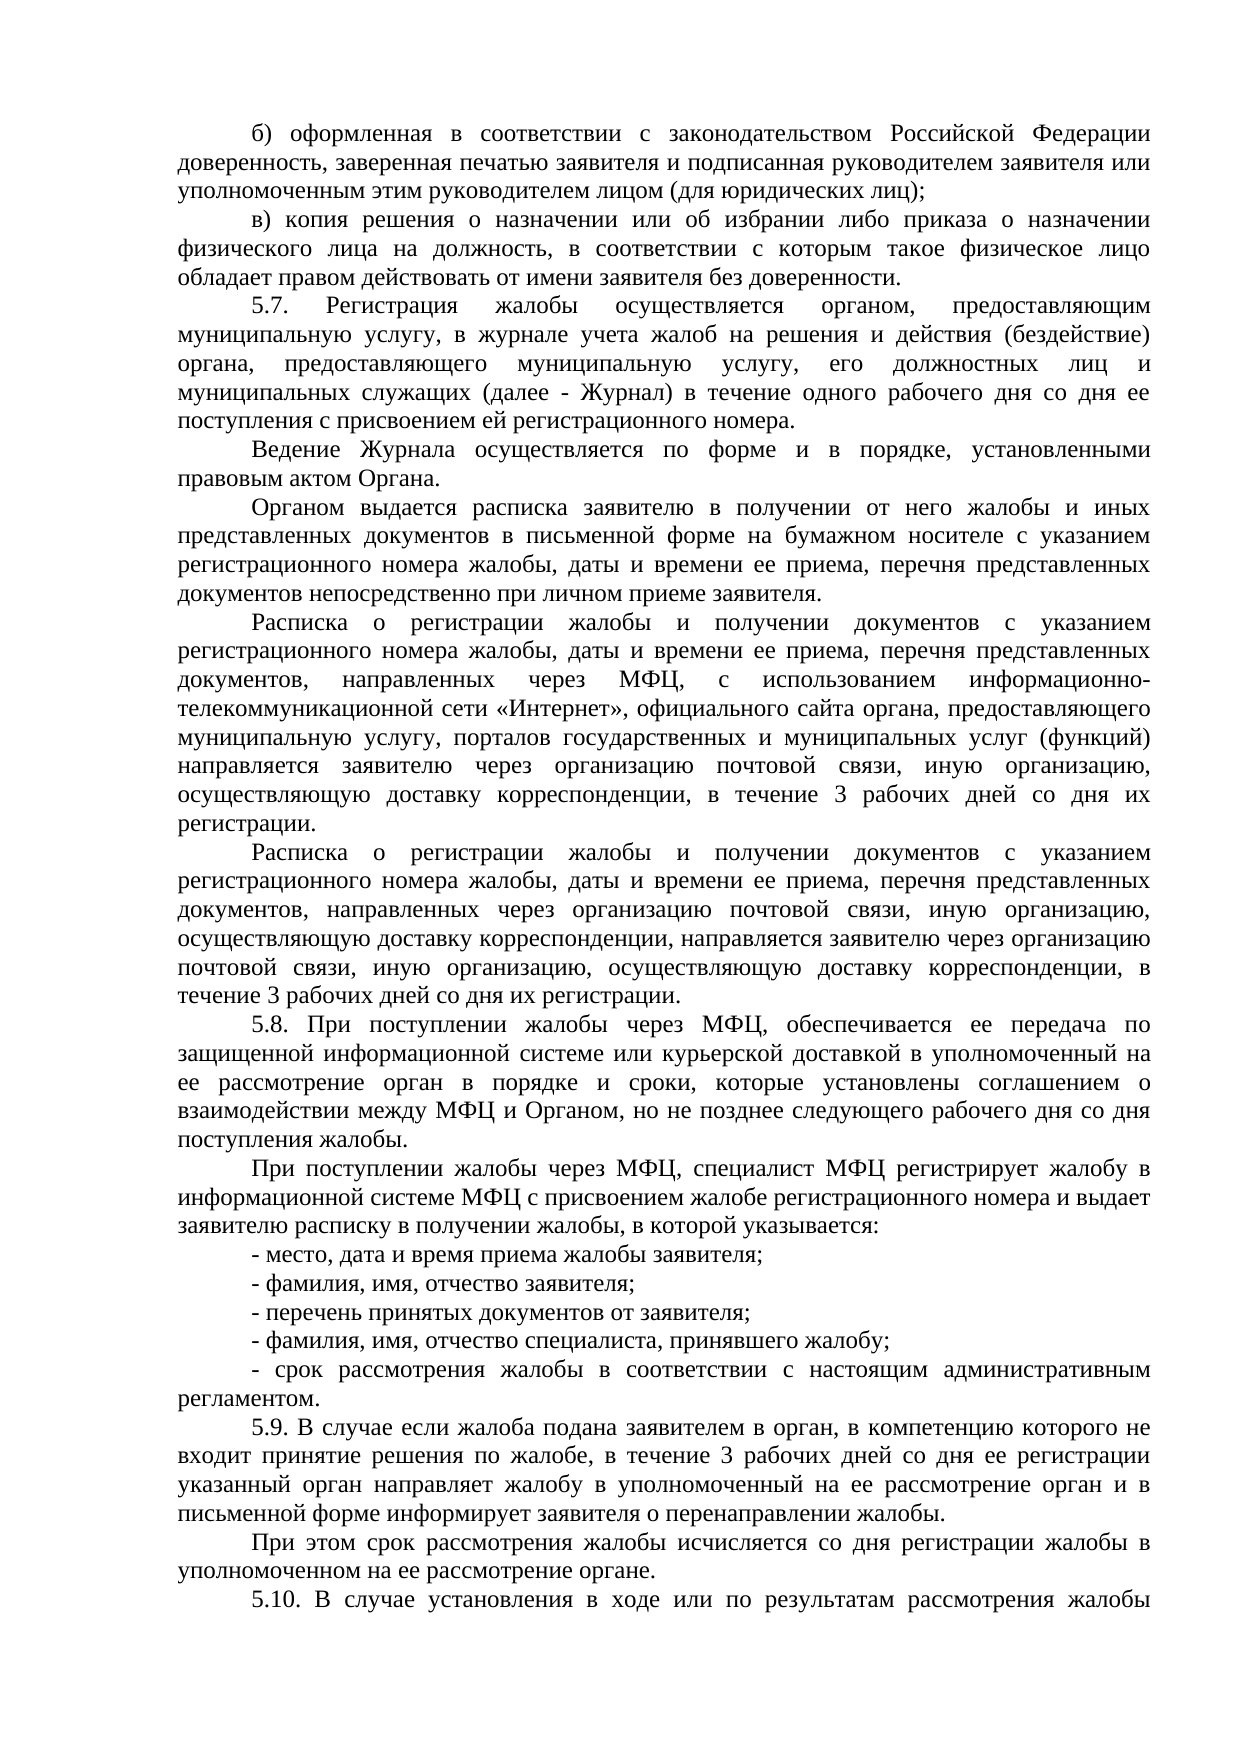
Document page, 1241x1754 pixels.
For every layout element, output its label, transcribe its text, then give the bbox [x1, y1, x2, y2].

text При поступлении жалобы через МФЦ, специалист МФЦ регистрирует жалобу в информационной системе МФЦ с присвоением жалобе регистрационного номера и выдает заявителю расписку в получении жалобы, в которой указывается: [177, 1153, 1152, 1239]
text - перечень принятых документов от заявителя; [177, 1297, 1152, 1326]
text - фамилия, имя, отчество специалиста, принявшего жалобу; [177, 1326, 1152, 1354]
text 5.9. В случае если жалоба подана заявителем в орган, в компетенцию которого не входит принятие решения по жалобе, в течение 3 рабочих дней со дня ее регистрации указанный орган направляет жалобу в уполномоченный на ее рассмотрение орган и в письменной форме информирует заявителя о перенаправлении жалобы. [177, 1412, 1152, 1527]
text б) оформленная в соответствии с законодательством Российской Федерации доверенность, заверенная печатью заявителя и подписанная руководителем заявителя или уполномоченным этим руководителем лицом (для юридических лиц); [177, 118, 1152, 204]
text 5.7. Регистрация жалобы осуществляется органом, предоставляющим муниципальную услугу, в журнале учета жалоб на решения и действия (бездействие) органа, предоставляющего муниципальную услугу, его должностных лиц и муниципальных служащих (далее - Журнал) в течение одного рабочего дня со дня ее поступления с присвоением ей регистрационного номера. [177, 291, 1152, 434]
text Ведение Журнала осуществляется по форме и в порядке, установленными правовым актом Органа. [177, 434, 1152, 492]
text - фамилия, имя, отчество заявителя; [177, 1268, 1152, 1297]
text - срок рассмотрения жалобы в соответствии с настоящим административным регламентом. [177, 1354, 1152, 1412]
text Расписка о регистрации жалобы и получении документов с указанием регистрационного номера жалобы, даты и времени ее приема, перечня представленных документов, направленных через организацию почтовой связи, иную организацию, осуществляющую доставку корреспонденции, направляется заявителю через организацию почтовой связи, иную организацию, осуществляющую доставку корреспонденции, в течение 3 рабочих дней со дня их регистрации. [177, 837, 1152, 1009]
text При этом срок рассмотрения жалобы исчисляется со дня регистрации жалобы в уполномоченном на ее рассмотрение органе. [177, 1527, 1152, 1584]
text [177, 1584, 1152, 1613]
text Органом выдается расписка заявителю в получении от него жалобы и иных представленных документов в письменной форме на бумажном носителе с указанием регистрационного номера жалобы, даты и времени ее приема, перечня представленных документов непосредственно при личном приеме заявителя. [177, 492, 1152, 607]
text в) копия решения о назначении или об избрании либо приказа о назначении физического лица на должность, в соответствии с которым такое физическое лицо обладает правом действовать от имени заявителя без доверенности. [177, 204, 1152, 291]
text - место, дата и время приема жалобы заявителя; [177, 1239, 1152, 1268]
text Расписка о регистрации жалобы и получении документов с указанием регистрационного номера жалобы, даты и времени ее приема, перечня представленных документов, направленных через МФЦ, с использованием информационно-телекоммуникационной сети «Интернет», официального сайта органа, предоставляющего муниципальную услугу, порталов государственных и муниципальных услуг (функций) направляется заявителю через организацию почтовой связи, иную организацию, осуществляющую доставку корреспонденции, в течение 3 рабочих дней со дня их регистрации. [177, 607, 1152, 837]
text 5.8. При поступлении жалобы через МФЦ, обеспечивается ее передача по защищенной информационной системе или курьерской доставкой в уполномоченный на ее рассмотрение орган в порядке и сроки, которые установлены соглашением о взаимодействии между МФЦ и Органом, но не позднее следующего рабочего дня со дня поступления жалобы. [177, 1009, 1152, 1153]
